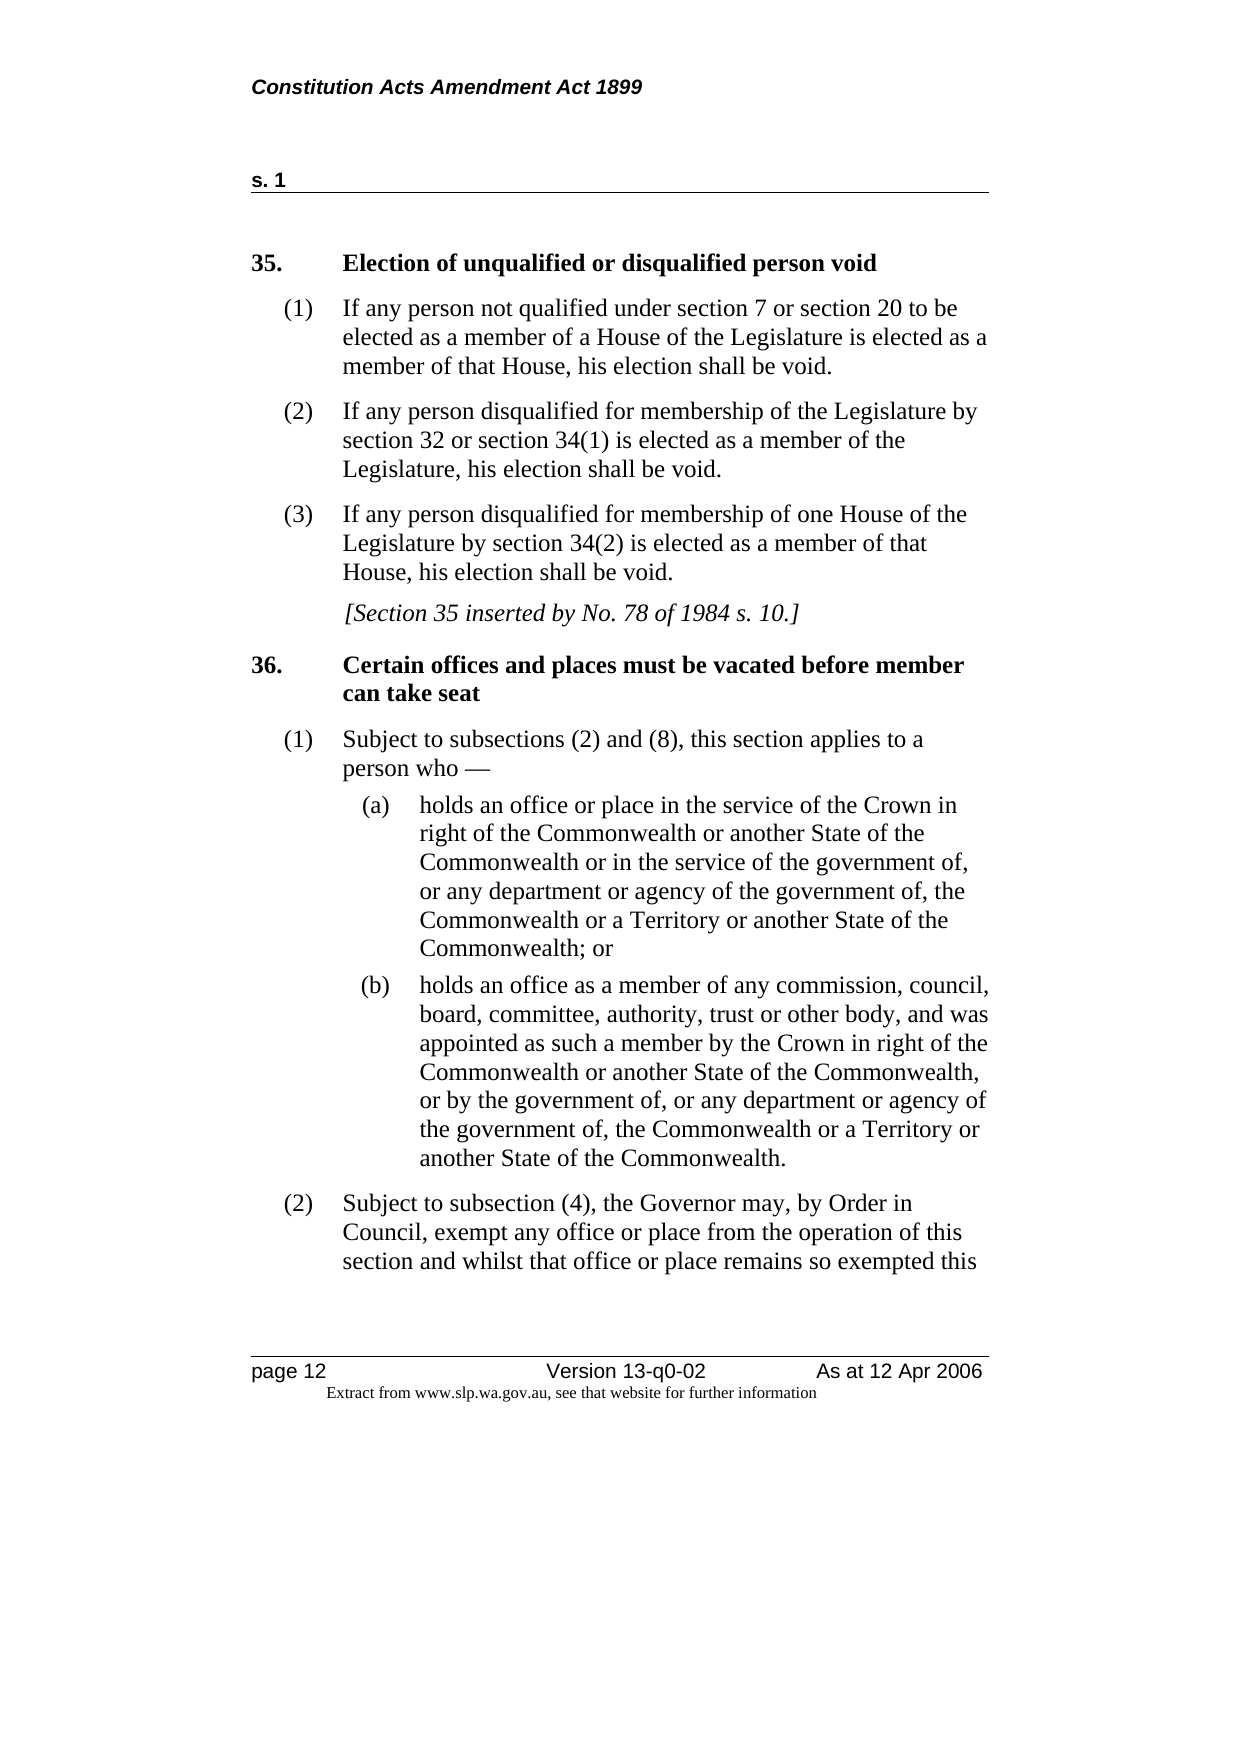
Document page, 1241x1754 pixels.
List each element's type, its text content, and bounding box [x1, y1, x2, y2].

text (b) holds an office as a member of any commission, council, board, committee, authority, trust or other body, and was appointed as such a member by the Crown in right of the Commonwealth or another State of the Commonwealth, or by the government of, or any department or agency of the government of, the Commonwealth or a Territory or another State of the Commonwealth. [251, 971, 989, 1172]
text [251, 1188, 989, 1275]
subtitle 35. Election of unqualified or disqualified person void [251, 248, 989, 277]
subtitle 36. Certain offices and places must be vacated before member can take seat [251, 650, 989, 707]
text (1) Subject to subsections (2) and (8), this section applies to a person who — [251, 724, 989, 781]
text (a) holds an office or place in the service of the Crown in right of the Commonwealth or another State of the Commonwealth or in the service of the government of, or any department or agency of the government of, the Commonwealth or a Territory or another State of the Commonwealth; or [251, 790, 989, 962]
text (2) If any person disqualified for membership of the Legislature by section 32 or section 34(1) is elected as a member of the Legislature, his election shall be void. [251, 396, 989, 483]
text (3) If any person disqualified for membership of one House of the Legislature by section 34(2) is elected as a member of that House, his election shall be void. [251, 499, 989, 586]
text (1) If any person not qualified under section 7 or section 20 to be elected as a member of a House of the Legislature is elected as a member of that House, his election shall be void. [251, 293, 989, 380]
text [Section 35 inserted by No. 78 of 1984 s. 10.] [251, 598, 989, 627]
